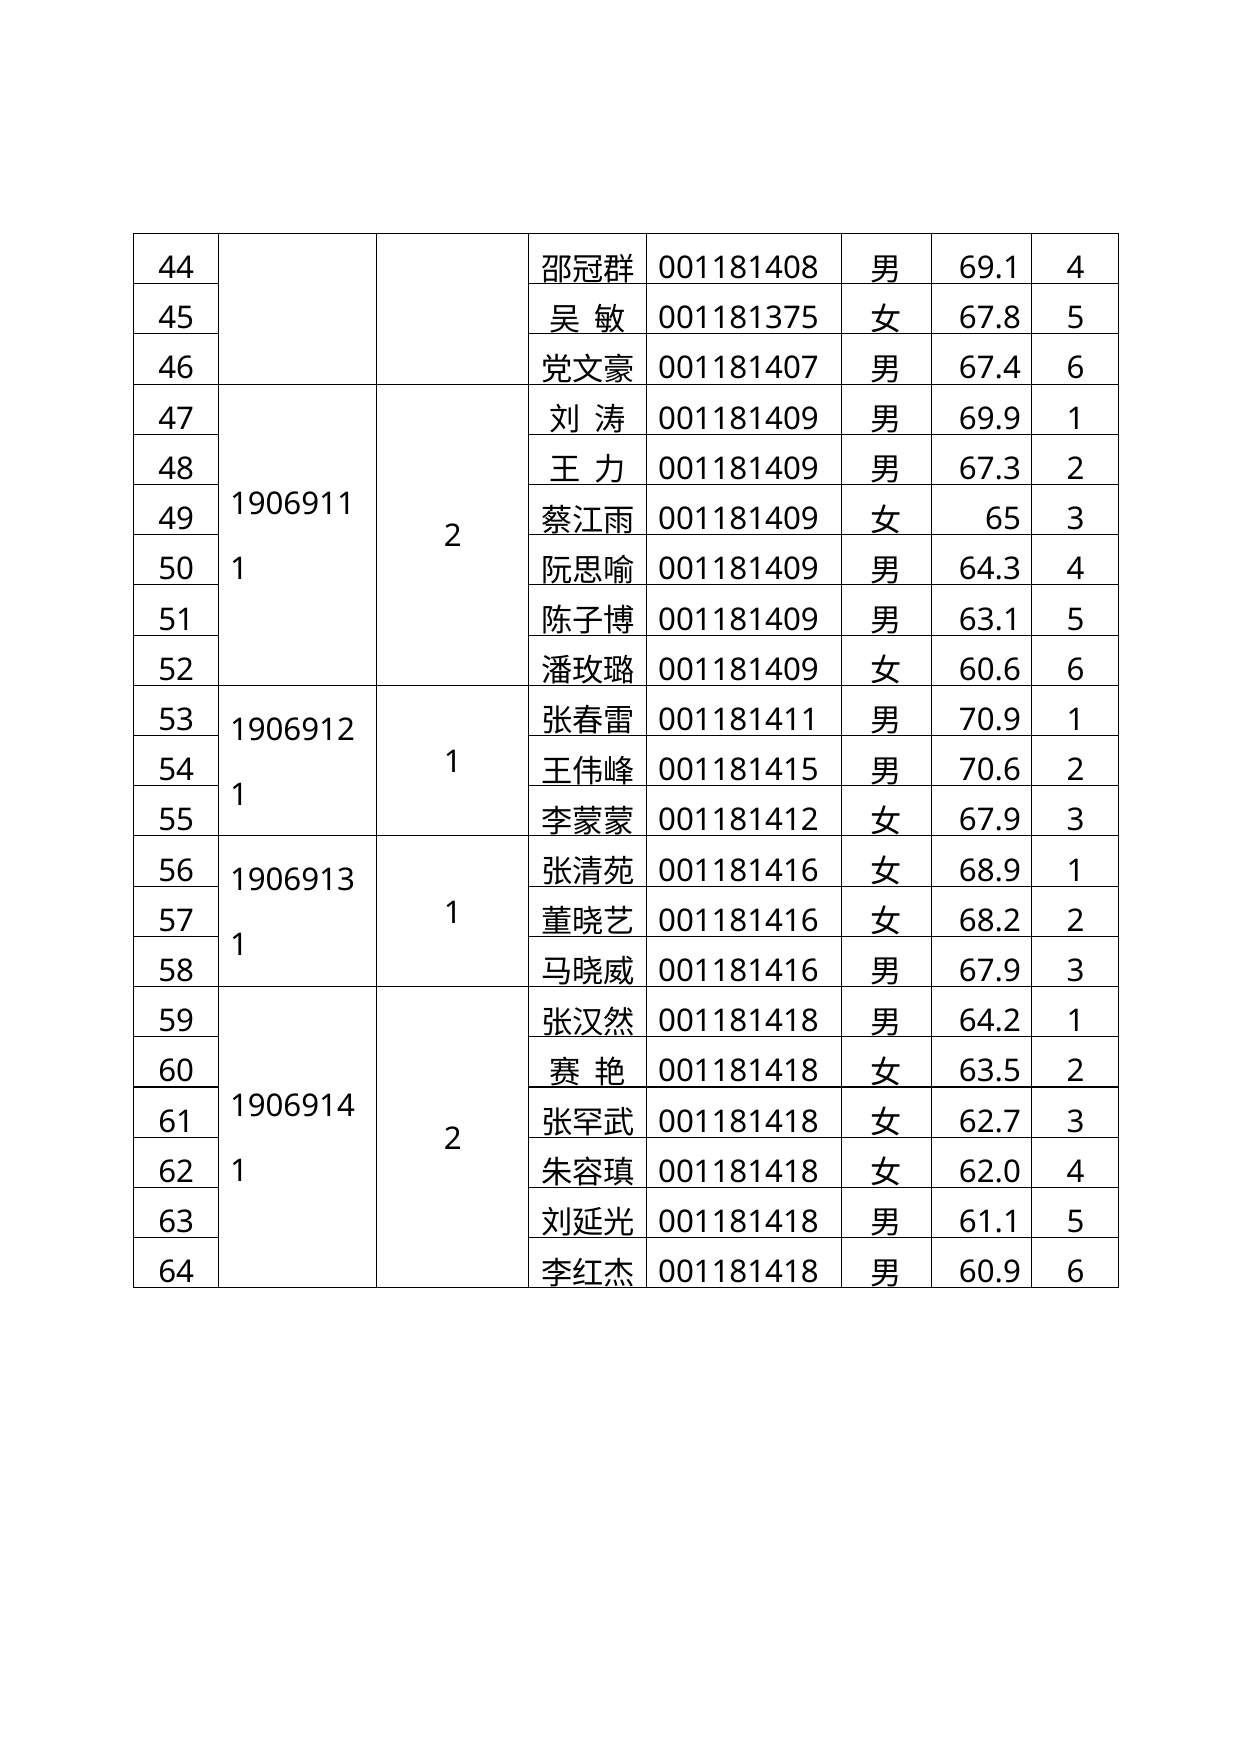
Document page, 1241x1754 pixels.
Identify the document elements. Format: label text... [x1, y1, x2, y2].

table_cell 67.8 [932, 284, 1031, 333]
table_cell 69.9 [932, 385, 1031, 434]
table_cell 65 [932, 485, 1031, 534]
table_cell 53 [134, 686, 218, 735]
table_cell 1 [377, 686, 528, 835]
table_cell 6 [1032, 1238, 1118, 1287]
table_cell 62.75 [932, 1088, 1031, 1137]
table_cell 19069131 [219, 836, 376, 986]
table_cell 2 [377, 987, 528, 1287]
table_cell 64.2 [932, 987, 1031, 1036]
table_cell 00118137522 [647, 284, 841, 333]
table_cell 67.95 [932, 786, 1031, 835]
table_cell 董晓艺 [529, 887, 646, 936]
table_cell 00118141813 [647, 1037, 841, 1086]
table_cell 00118141808 [647, 1238, 841, 1287]
table_cell 女 [842, 1037, 931, 1086]
table_cell 00118140915 [647, 585, 841, 634]
table_cell 64 [134, 1238, 218, 1287]
table_cell 男 [842, 1238, 931, 1287]
table_cell 00118141824 [647, 987, 841, 1036]
table_cell 48 [134, 435, 218, 484]
table_cell 47 [134, 385, 218, 434]
table_cell 男 [842, 736, 931, 785]
table_cell 女 [842, 887, 931, 936]
table_cell 1 [1032, 836, 1118, 886]
table_cell 李蒙蒙 [529, 786, 646, 835]
table_cell 潘玫璐 [529, 636, 646, 685]
table_cell 64.3 [932, 535, 1031, 584]
table_cell 男 [842, 234, 931, 283]
table_cell 00118141830 [647, 1188, 841, 1237]
table_cell 刘延光 [529, 1188, 646, 1237]
table_cell 60 [134, 1037, 218, 1086]
table_cell 61 [134, 1088, 218, 1137]
table_cell 男 [842, 585, 931, 634]
table_cell 1 [1032, 987, 1118, 1036]
table_cell 00118140923 [647, 385, 841, 434]
table_cell 女 [842, 1088, 931, 1137]
table_cell 45 [134, 284, 218, 333]
table_cell 19069121 [219, 686, 376, 835]
table_cell 女 [842, 786, 931, 835]
table_cell 王 力 [529, 435, 646, 484]
table_cell 50 [134, 535, 218, 584]
table_cell 男 [842, 385, 931, 434]
table_cell 2 [1032, 435, 1118, 484]
table_cell 70.65 [932, 736, 1031, 785]
table_cell 4 [1032, 234, 1118, 283]
table_cell 张春雷 [529, 686, 646, 735]
table_cell 00118141803 [647, 1138, 841, 1187]
table_cell 蔡江雨 [529, 485, 646, 534]
table_cell 2 [1032, 887, 1118, 936]
table_cell 00118140929 [647, 535, 841, 584]
table_cell 党文豪 [529, 334, 646, 383]
table_cell 6 [1032, 334, 1118, 383]
table_cell 00118141809 [647, 1088, 841, 1137]
table_cell 女 [842, 284, 931, 333]
table_cell 3 [1032, 786, 1118, 835]
table_cell 1 [377, 836, 528, 986]
table_cell 男 [842, 334, 931, 383]
table_cell 00118141611 [647, 887, 841, 936]
table_cell 55 [134, 786, 218, 835]
table_cell 00118140928 [647, 485, 841, 534]
table_cell 3 [1032, 1088, 1118, 1137]
table_cell 2 [377, 385, 528, 685]
table_cell 00118140927 [647, 435, 841, 484]
table_cell 61.1 [932, 1188, 1031, 1237]
table_cell 60.65 [932, 636, 1031, 685]
table_cell 2 [1032, 736, 1118, 785]
table_cell 00118140714 [647, 334, 841, 383]
table_cell 4 [1032, 1138, 1118, 1187]
table_cell 67.45 [932, 334, 1031, 383]
table_cell 赛 艳 [529, 1037, 646, 1086]
table_cell 00118141228 [647, 786, 841, 835]
table_cell 3 [1032, 937, 1118, 986]
table_cell 刘 涛 [529, 385, 646, 434]
table_cell 张汉然 [529, 987, 646, 1036]
table_cell 54 [134, 736, 218, 785]
table_cell 邵冠群 [529, 234, 646, 283]
table_cell 1 [1032, 686, 1118, 735]
table_cell 56 [134, 836, 218, 886]
table_cell 王伟峰 [529, 736, 646, 785]
table_cell 44 [134, 234, 218, 283]
table_cell 女 [842, 1138, 931, 1187]
table_cell 阮思喻 [529, 535, 646, 584]
table_cell 00118140829 [647, 234, 841, 283]
table_cell 6 [1032, 636, 1118, 685]
table_cell 60.9 [932, 1238, 1031, 1287]
table_cell 57 [134, 887, 218, 936]
table_cell 陈子博 [529, 585, 646, 634]
table_cell 女 [842, 636, 931, 685]
table_cell 5 [1032, 284, 1118, 333]
table_cell 4 [1032, 535, 1118, 584]
table_cell 19069141 [219, 987, 376, 1287]
table_cell 63 [134, 1188, 218, 1237]
table_cell 女 [842, 485, 931, 534]
table_cell 00118141501 [647, 736, 841, 785]
table_cell 李红杰 [529, 1238, 646, 1287]
table_cell 朱容瑱 [529, 1138, 646, 1187]
table_cell 69.15 [932, 234, 1031, 283]
table_cell 63.55 [932, 1037, 1031, 1086]
table_cell 59 [134, 987, 218, 1036]
table_cell 19069111 [219, 385, 376, 685]
table_cell 吴 敏 [529, 284, 646, 333]
table_cell 00118141102 [647, 686, 841, 735]
table_cell 51 [134, 585, 218, 634]
table_cell 男 [842, 435, 931, 484]
table_cell 张罕武 [529, 1088, 646, 1137]
table_cell 52 [134, 636, 218, 685]
table_cell 00118141604 [647, 937, 841, 986]
table_cell 5 [1032, 585, 1118, 634]
table_cell 49 [134, 485, 218, 534]
table_cell 马晓威 [529, 937, 646, 986]
table_cell 67.3 [932, 435, 1031, 484]
table_cell 男 [842, 686, 931, 735]
table_cell 46 [134, 334, 218, 383]
table_cell 男 [842, 535, 931, 584]
table_cell 68.25 [932, 887, 1031, 936]
table_cell 5 [1032, 1188, 1118, 1237]
table_cell 男 [842, 987, 931, 1036]
table_cell 男 [842, 1188, 931, 1237]
table_cell 00118141616 [647, 836, 841, 886]
table_cell 3 [1032, 485, 1118, 534]
table_cell 00118140921 [647, 636, 841, 685]
table_cell 1 [1032, 385, 1118, 434]
table_cell 63.15 [932, 585, 1031, 634]
table_cell 女 [842, 836, 931, 886]
table_cell 张清苑 [529, 836, 646, 886]
table_cell 男 [842, 937, 931, 986]
table_cell 67.95 [932, 937, 1031, 986]
table_cell 2 [1032, 1037, 1118, 1086]
table_cell 62 [134, 1138, 218, 1187]
table_cell 68.95 [932, 836, 1031, 886]
table_cell 62.05 [932, 1138, 1031, 1187]
table_cell 58 [134, 937, 218, 986]
table_cell 70.9 [932, 686, 1031, 735]
